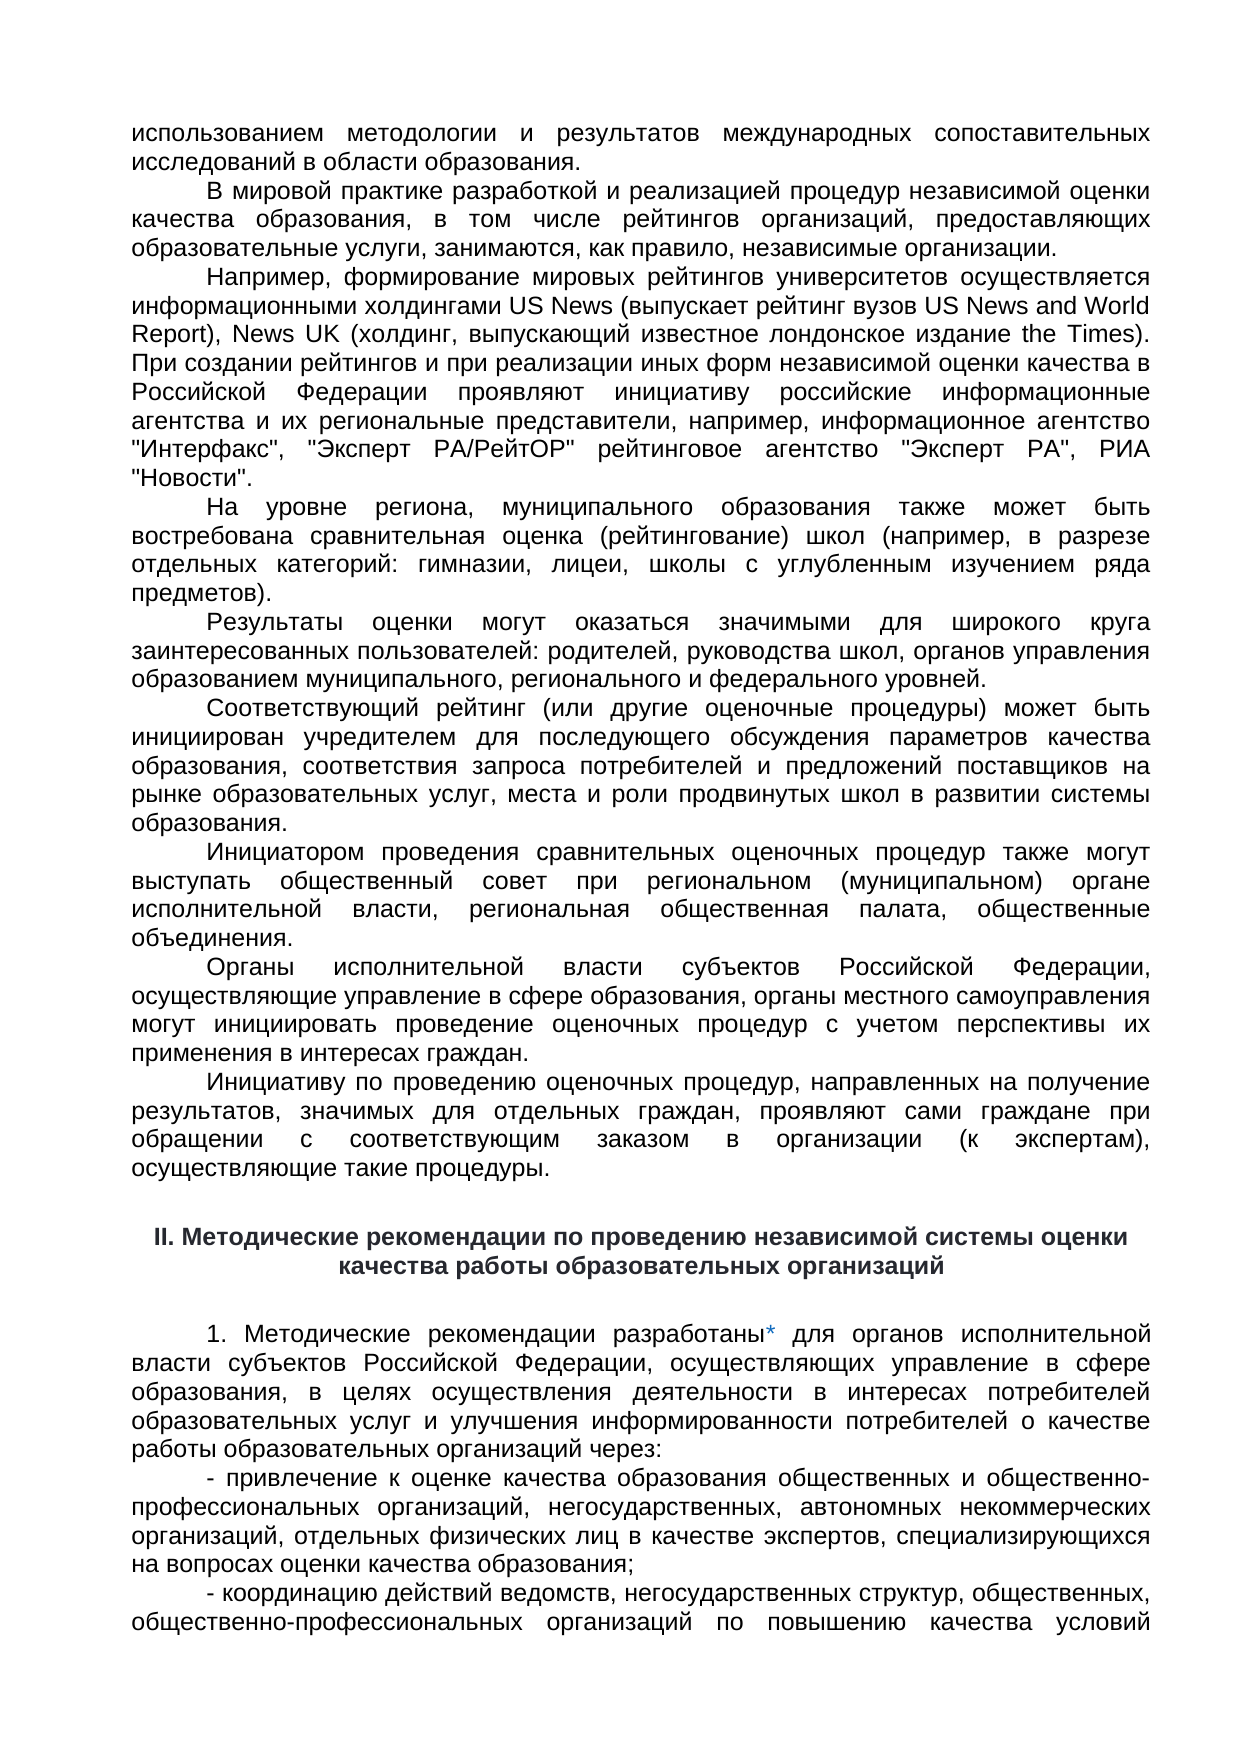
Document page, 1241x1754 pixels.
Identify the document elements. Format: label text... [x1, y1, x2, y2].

text - привлечение к оценке качества образования общественных и общественно-профессиональных организаций, негосударственных, автономных некоммерческих организаций, отдельных физических лиц в качестве экспертов, специализирующихся на вопросах оценки качества образования; [131, 1463, 1152, 1578]
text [131, 1578, 1152, 1636]
text Инициатором проведения сравнительных оценочных процедур также могут выступать общественный совет при региональном (муниципальном) органе исполнительной власти, региональная общественная палата, общественные объединения. [131, 837, 1152, 952]
text Инициативу по проведению оценочных процедур, направленных на получение результатов, значимых для отдельных граждан, проявляют сами граждане при обращении с соответствующим заказом в организации (к экспертам), осуществляющие такие процедуры. [131, 1067, 1152, 1182]
text Результаты оценки могут оказаться значимыми для широкого круга заинтересованных пользователей: родителей, руководства школ, органов управления образованием муниципального, регионального и федерального уровней. [131, 607, 1152, 693]
text В мировой практике разработкой и реализацией процедур независимой оценки качества образования, в том числе рейтингов организаций, предоставляющих образовательные услуги, занимаются, как правило, независимые организации. [131, 176, 1152, 262]
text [131, 118, 1152, 176]
text Соответствующий рейтинг (или другие оценочные процедуры) может быть инициирован учредителем для последующего обсуждения параметров качества образования, соответствия запроса потребителей и предложений поставщиков на рынке образовательных услуг, места и роли продвинутых школ в развитии системы образования. [131, 693, 1152, 837]
text Органы исполнительной власти субъектов Российской Федерации, осуществляющие управление в сфере образования, органы местного самоуправления могут инициировать проведение оценочных процедур с учетом перспективы их применения в интересах граждан. [131, 952, 1152, 1067]
text На уровне региона, муниципального образования также может быть востребована сравнительная оценка (рейтингование) школ (например, в разрезе отдельных категорий: гимназии, лицеи, школы с углубленным изучением ряда предметов). [131, 492, 1152, 607]
text 1. Методические рекомендации разработаны* для органов исполнительной власти субъектов Российской Федерации, осуществляющих управление в сфере образования, в целях осуществления деятельности в интересах потребителей образовательных услуг и улучшения информированности потребителей о качестве работы образовательных организаций через: [131, 1319, 1152, 1463]
subtitle II. Методические рекомендации по проведению независимой системы оценки качества работы образовательных организаций [131, 1222, 1152, 1279]
text Например, формирование мировых рейтингов университетов осуществляется информационными холдингами US News (выпускает рейтинг вузов US News and World Report), News UK (холдинг, выпускающий известное лондонское издание the Times). При создании рейтингов и при реализации иных форм независимой оценки качества в Российской Федерации проявляют инициативу российские информационные агентства и их региональные представители, например, информационное агентство "Интерфакс", "Эксперт РА/РейтОР" рейтинговое агентство "Эксперт РА", РИА "Новости". [131, 262, 1152, 492]
